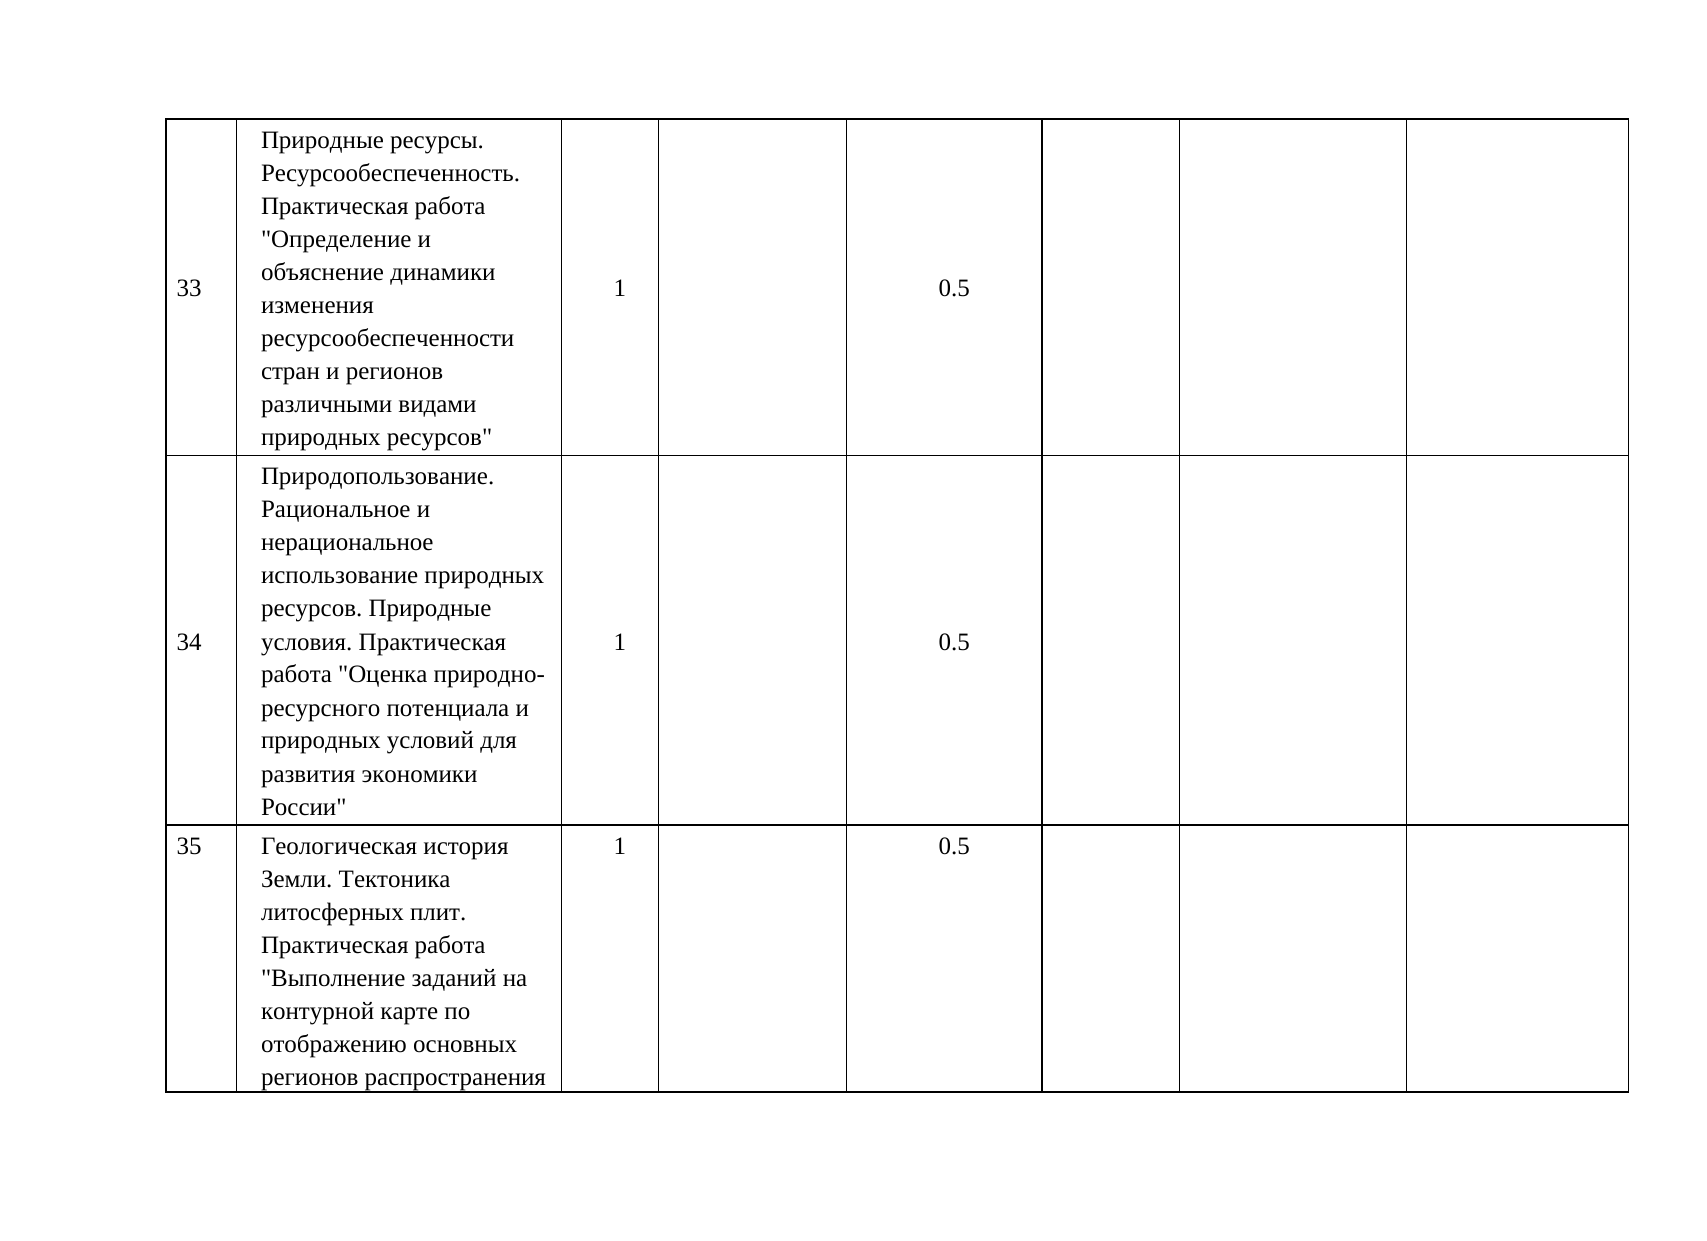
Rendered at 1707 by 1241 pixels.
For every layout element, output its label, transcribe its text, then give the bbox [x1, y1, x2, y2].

table_cell [1180, 456, 1406, 824]
table_cell 0.5 [847, 456, 1041, 824]
table_cell [659, 456, 846, 824]
table_cell [1407, 826, 1628, 1091]
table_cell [237, 826, 561, 1091]
table_cell [1043, 120, 1179, 455]
table_cell 35 [167, 826, 236, 1091]
table_cell [659, 120, 846, 455]
table_cell 0.5 [847, 120, 1041, 455]
table_cell 1 [562, 826, 658, 1091]
table_cell [1180, 826, 1406, 1091]
table_cell [1407, 456, 1628, 824]
table_cell [659, 826, 846, 1091]
table_cell 34 [167, 456, 236, 824]
table_cell [1407, 120, 1628, 455]
table_cell [1180, 120, 1406, 455]
table_cell 1 [562, 456, 658, 824]
table_cell [1043, 456, 1179, 824]
table_cell [1043, 826, 1179, 1091]
table_cell 1 [562, 120, 658, 455]
table_cell 33 [167, 120, 236, 455]
table_cell Природные ресурсы. Ресурсообеспеченность. Практическая работа "Определение и объяснение динамики изменения ресурсообеспеченности стран и регионов различными видами природных ресурсов" [237, 120, 561, 455]
table_cell 0.5 [847, 826, 1041, 1091]
table_cell Природопользование. Рациональное и нерациональное использование природных ресурсов. Природные условия. Практическая работа "Оценка природно-ресурсного потенциала и природных условий для развития экономики России" [237, 456, 561, 824]
